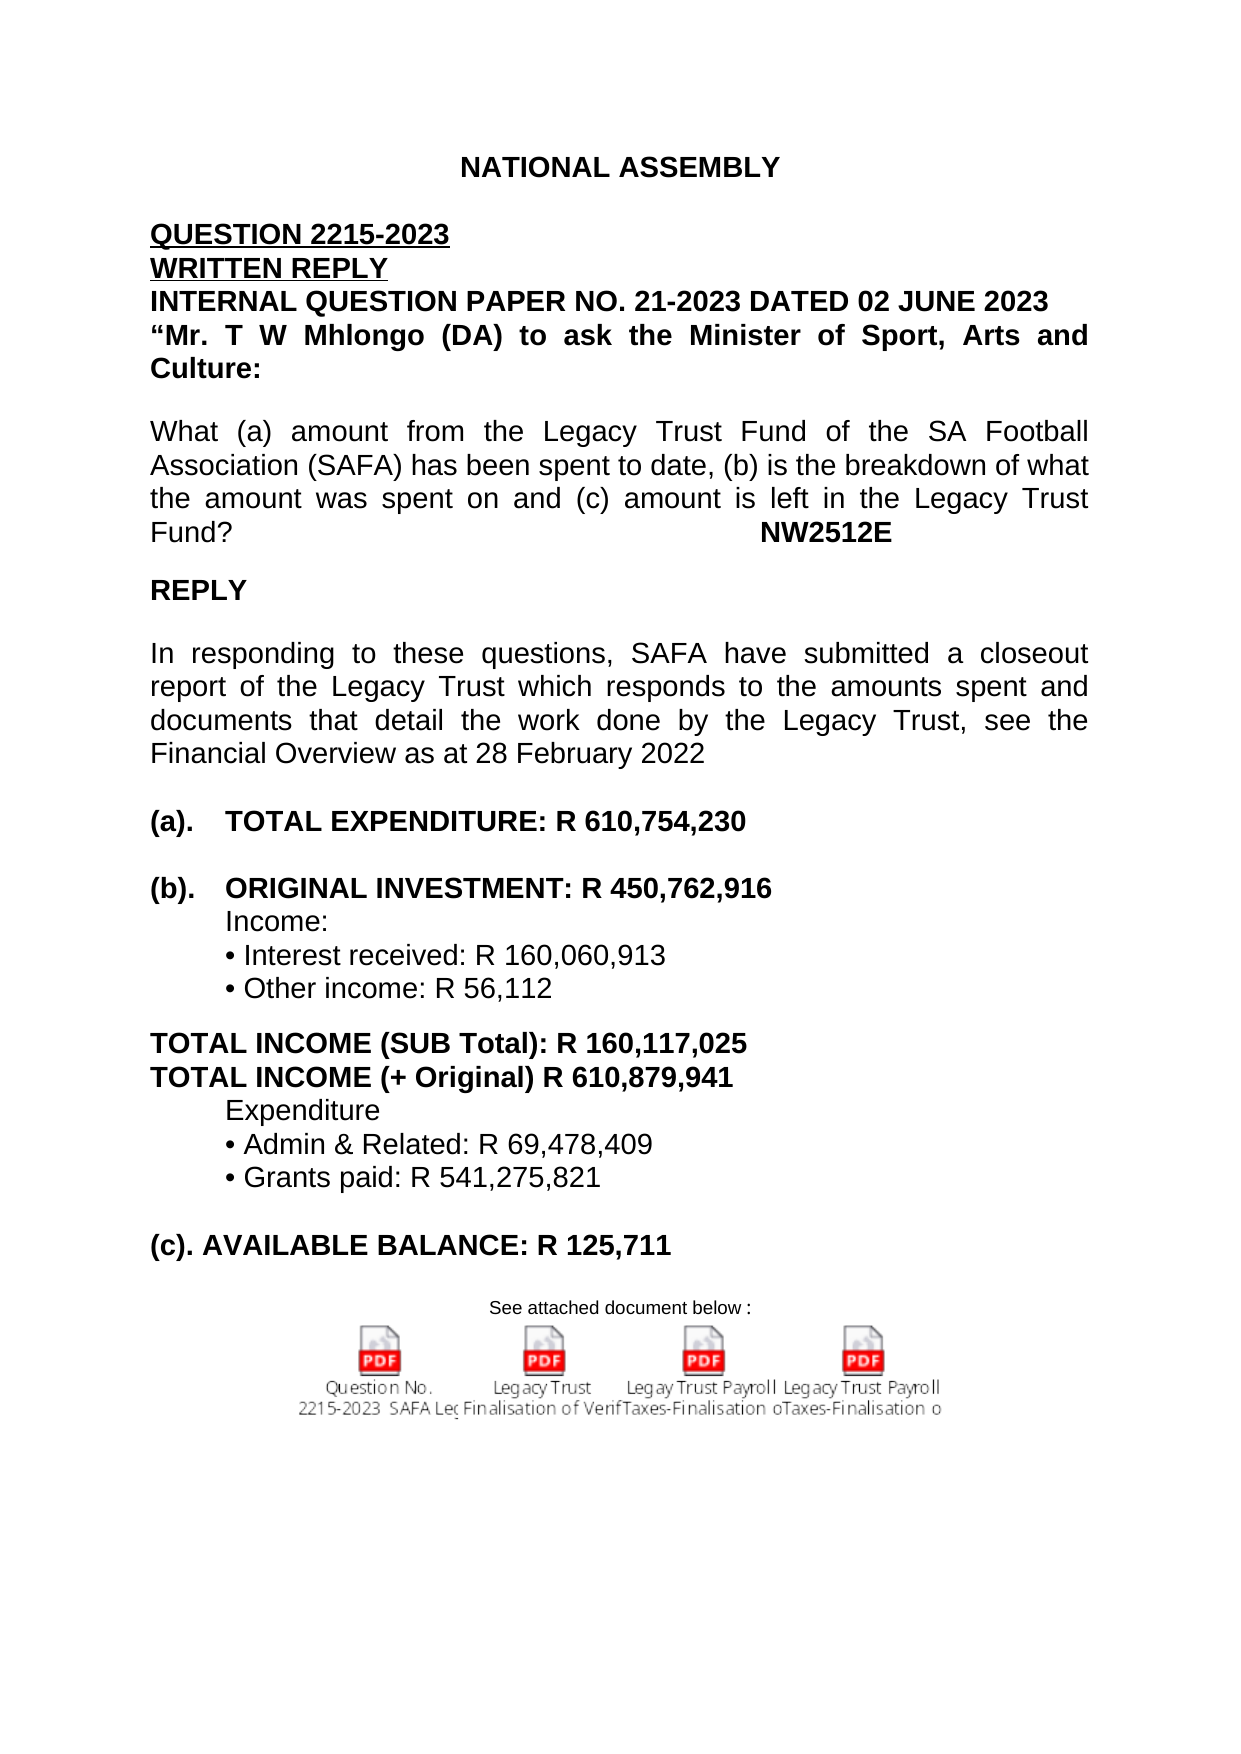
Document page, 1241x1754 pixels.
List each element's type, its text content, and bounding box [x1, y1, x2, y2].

text (c). AVAILABLE BALANCE: R 125,711 [150, 1228, 1090, 1261]
text REPLY [150, 573, 1058, 607]
text TOTAL INCOME (+ Original) R 610,879,941 [150, 1060, 1090, 1093]
text In responding to these questions, SAFA have submitted a closeout report of the Legacy Trust which responds to the amounts spent and documents that detail the work done by the Legacy Trust, see the Financial Overview as at 28 February 2022 [150, 636, 1090, 770]
text “Mr. T W Mhlongo (DA) to ask the Minister of Sport, Arts and Culture: [150, 318, 1090, 385]
text Income: [150, 904, 1090, 938]
text TOTAL INCOME (SUB Total): R 160,117,025 [150, 1026, 1090, 1060]
text • Admin & Related: R 69,478,409 [150, 1127, 1090, 1161]
text • Grants paid: R 541,275,821 [150, 1161, 1090, 1194]
text (a). TOTAL EXPENDITURE: R 610,754,230 [150, 803, 1090, 837]
text WRITTEN REPLY [150, 251, 1090, 284]
text INTERNAL QUESTION PAPER NO. 21-2023 DATED 02 JUNE 2023 [150, 284, 1090, 318]
text What (a) amount from the Legacy Trust Fund of the SA Football Association (SAFA) has been spent to date, (b) is the breakdown of what the amount was spent on and (c) amount is left in the Legacy Trust Fund? NW2512E [150, 414, 1090, 548]
text QUESTION 2215-2023 [150, 217, 1090, 251]
text NATIONAL ASSEMBLY [150, 150, 1090, 183]
text Expenditure [150, 1093, 1090, 1127]
text See attached document below : [150, 1295, 1090, 1320]
text • Interest received: R 160,060,913 [150, 938, 1090, 971]
text (b). ORIGINAL INVESTMENT: R 450,762,916 [150, 871, 1090, 904]
text • Other income: R 56,112 [150, 971, 1090, 1005]
